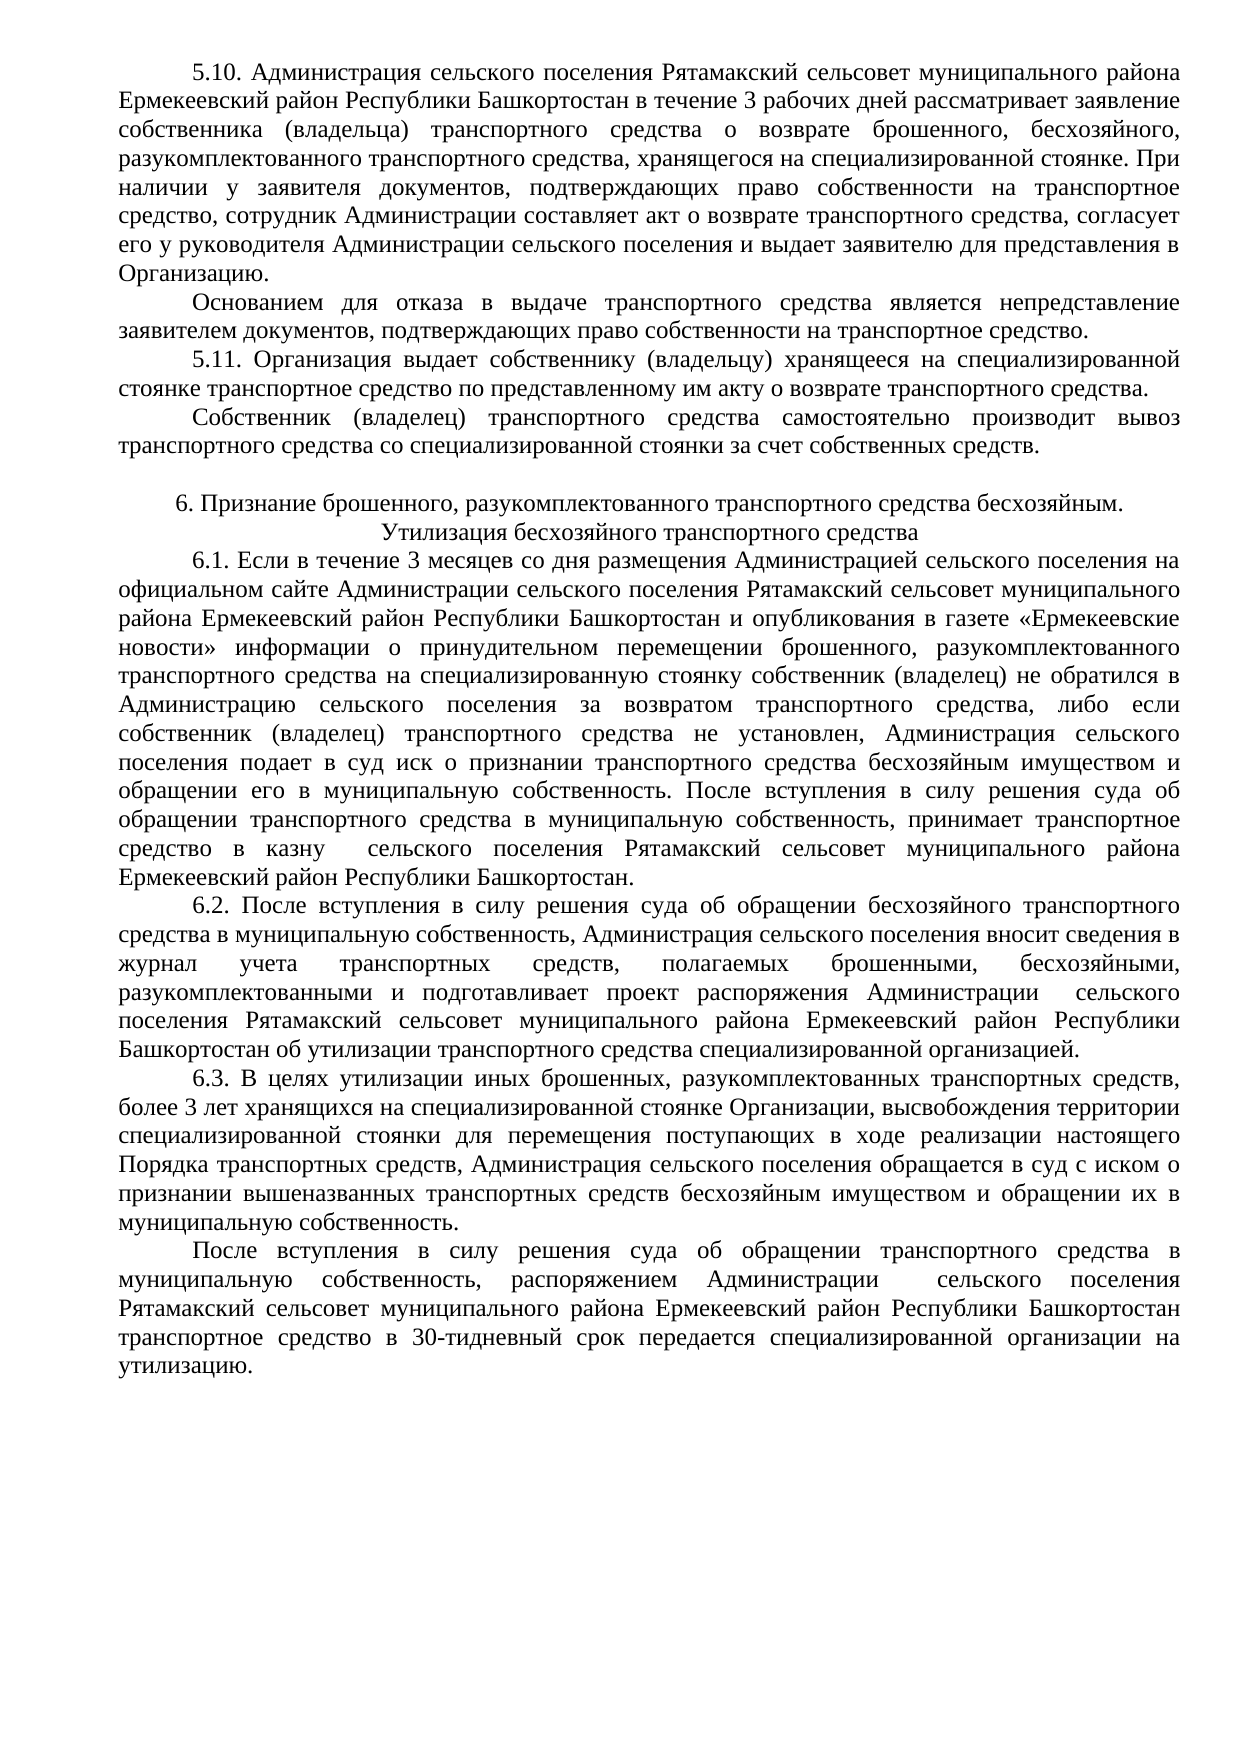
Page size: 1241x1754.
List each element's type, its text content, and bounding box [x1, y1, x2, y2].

text Собственник (владелец) транспортного средства самостоятельно производит вывоз транспортного средства со специализированной стоянки за счет собственных средств. [118, 402, 1181, 459]
text После вступления в силу решения суда об обращении транспортного средства в муниципальную собственность, распоряжением Администрации сельского поселения Рятамакский сельсовет муниципального района Ермекеевский район Республики Башкортостан транспортное средство в 30-тидневный срок передается специализированной организации на утилизацию. [118, 1235, 1181, 1379]
text 6.2. После вступления в силу решения суда об обращении бесхозяйного транспортного средства в муниципальную собственность, Администрация сельского поселения вносит сведения в журнал учета транспортных средств, полагаемых брошенными, бесхозяйными, разукомплектованными и подготавливает проект распоряжения Администрации сельского поселения Рятамакский сельсовет муниципального района Ермекеевский район Республики Башкортостан об утилизации транспортного средства специализированной организацией. [118, 890, 1181, 1063]
text Утилизация бесхозяйного транспортного средства [118, 517, 1181, 545]
text 6.3. В целях утилизации иных брошенных, разукомплектованных транспортных средств, более 3 лет хранящихся на специализированной стоянке Организации, высвобождения территории специализированной стоянки для перемещения поступающих в ходе реализации настоящего Порядка транспортных средств, Администрация сельского поселения обращается в суд с иском о признании вышеназванных транспортных средств бесхозяйным имуществом и обращении их в муниципальную собственность. [118, 1063, 1181, 1235]
text 6.1. Если в течение 3 месяцев со дня размещения Администрацией сельского поселения на официальном сайте Администрации сельского поселения Рятамакский сельсовет муниципального района Ермекеевский район Республики Башкортостан и опубликования в газете «Ермекеевские новости» информации о принудительном перемещении брошенного, разукомплектованного транспортного средства на специализированную стоянку собственник (владелец) не обратился в Администрацию сельского поселения за возвратом транспортного средства, либо если собственник (владелец) транспортного средства не установлен, Администрация сельского поселения подает в суд иск о признании транспортного средства бесхозяйным имуществом и обращении его в муниципальную собственность. После вступления в силу решения суда об обращении транспортного средства в муниципальную собственность, принимает транспортное средство в казну сельского поселения Рятамакский сельсовет муниципального района Ермекеевский район Республики Башкортостан. [118, 545, 1181, 890]
text Основанием для отказа в выдаче транспортного средства является непредставление заявителем документов, подтверждающих право собственности на транспортное средство. [118, 287, 1181, 344]
text 6. Признание брошенного, разукомплектованного транспортного средства бесхозяйным. [118, 488, 1181, 517]
text 5.10. Администрация сельского поселения Рятамакский сельсовет муниципального района Ермекеевский район Республики Башкортостан в течение 3 рабочих дней рассматривает заявление собственника (владельца) транспортного средства о возврате брошенного, бесхозяйного, разукомплектованного транспортного средства, хранящегося на специализированной стоянке. При наличии у заявителя документов, подтверждающих право собственности на транспортное средство, сотрудник Администрации составляет акт о возврате транспортного средства, согласует его у руководителя Администрации сельского поселения и выдает заявителю для представления в Организацию. [118, 57, 1181, 287]
text 5.11. Организация выдает собственнику (владельцу) хранящееся на специализированной стоянке транспортное средство по представленному им акту о возврате транспортного средства. [118, 344, 1181, 402]
